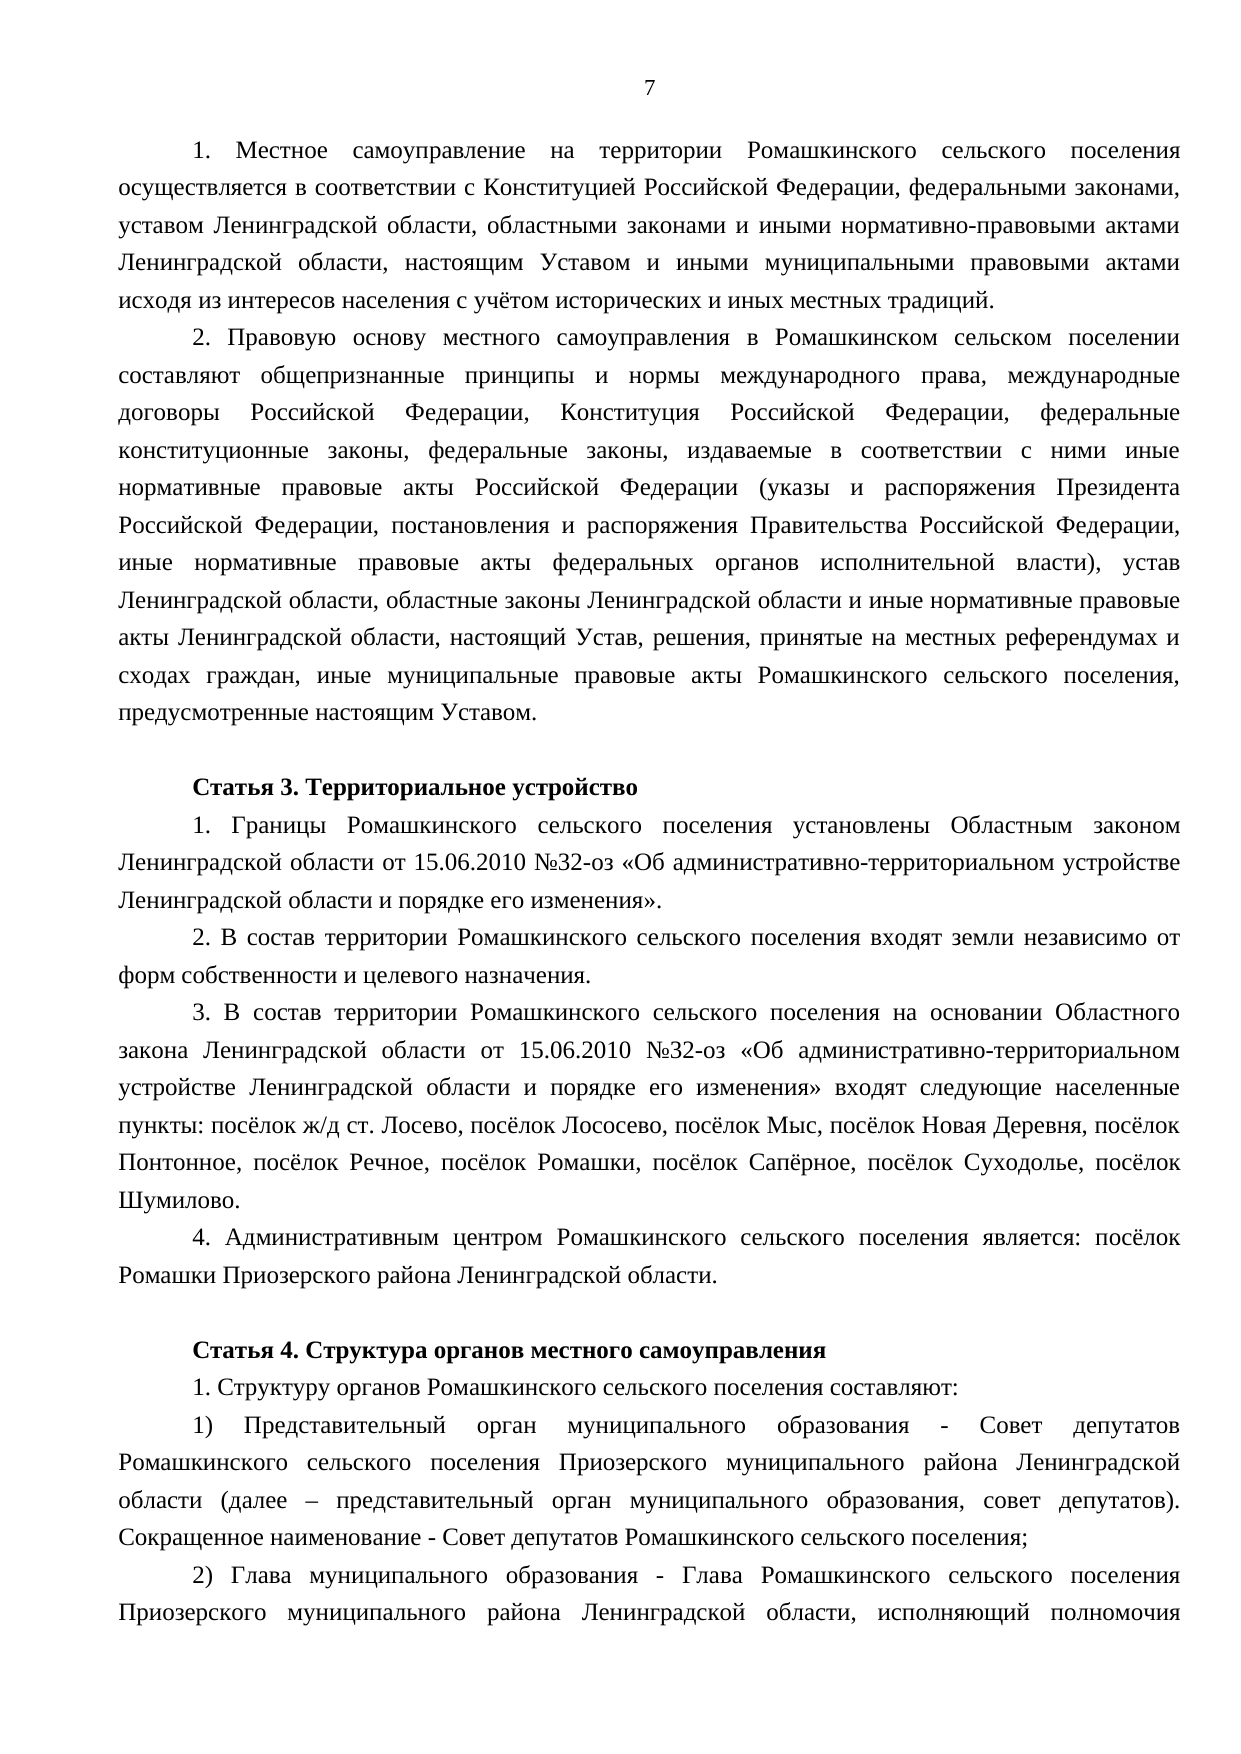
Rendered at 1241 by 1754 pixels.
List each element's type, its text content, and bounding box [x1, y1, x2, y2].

text 1. Границы Ромашкинского сельского поселения установлены Областным законом Ленинградской области от 15.06.2010 №32-оз «Об административно-территориальном устройстве Ленинградской области и порядке его изменения». [118, 803, 1181, 916]
text 1) Представительный орган муниципального образования - Совет депутатов Ромашкинского сельского поселения Приозерского муниципального района Ленинградской области (далее – представительный орган муниципального образования, совет депутатов). Сокращенное наименование - Совет депутатов Ромашкинского сельского поселения; [118, 1403, 1181, 1553]
text Статья 3. Территориальное устройство [118, 766, 1181, 803]
text 1. Структуру органов Ромашкинского сельского поселения составляют: [118, 1366, 1181, 1403]
text 4. Административным центром Ромашкинского сельского поселения является: посёлок Ромашки Приозерского района Ленинградской области. [118, 1216, 1181, 1291]
text 2. Правовую основу местного самоуправления в Ромашкинском сельском поселении составляют общепризнанные принципы и нормы международного права, международные договоры Российской Федерации, Конституция Российской Федерации, федеральные конституционные законы, федеральные законы, издаваемые в соответствии с ними иные нормативные правовые акты Российской Федерации (указы и распоряжения Президента Российской Федерации, постановления и распоряжения Правительства Российской Федерации, иные нормативные правовые акты федеральных органов исполнительной власти), устав Ленинградской области, областные законы Ленинградской области и иные нормативные правовые акты Ленинградской области, настоящий Устав, решения, принятые на местных референдумах и сходах граждан, иные муниципальные правовые акты Ромашкинского сельского поселения, предусмотренные настоящим Уставом. [118, 316, 1181, 728]
text 3. В состав территории Ромашкинского сельского поселения на основании Областного закона Ленинградской области от 15.06.2010 №32-оз «Об административно-территориальном устройстве Ленинградской области и порядке его изменения» входят следующие населенные пункты: посёлок ж/д ст. Лосево, посёлок Лососево, посёлок Мыс, посёлок Новая Деревня, посёлок Понтонное, посёлок Речное, посёлок Ромашки, посёлок Сапёрное, посёлок Суходолье, посёлок Шумилово. [118, 991, 1181, 1216]
text Статья 4. Структура органов местного самоуправления [118, 1328, 1181, 1366]
text 2. В состав территории Ромашкинского сельского поселения входят земли независимо от форм собственности и целевого назначения. [118, 916, 1181, 991]
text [118, 1553, 1181, 1628]
text 1. Местное самоуправление на территории Ромашкинского сельского поселения осуществляется в соответствии с Конституцией Российской Федерации, федеральными законами, уставом Ленинградской области, областными законами и иными нормативно-правовыми актами Ленинградской области, настоящим Уставом и иными муниципальными правовыми актами исходя из интересов населения с учётом исторических и иных местных традиций. [118, 128, 1181, 316]
